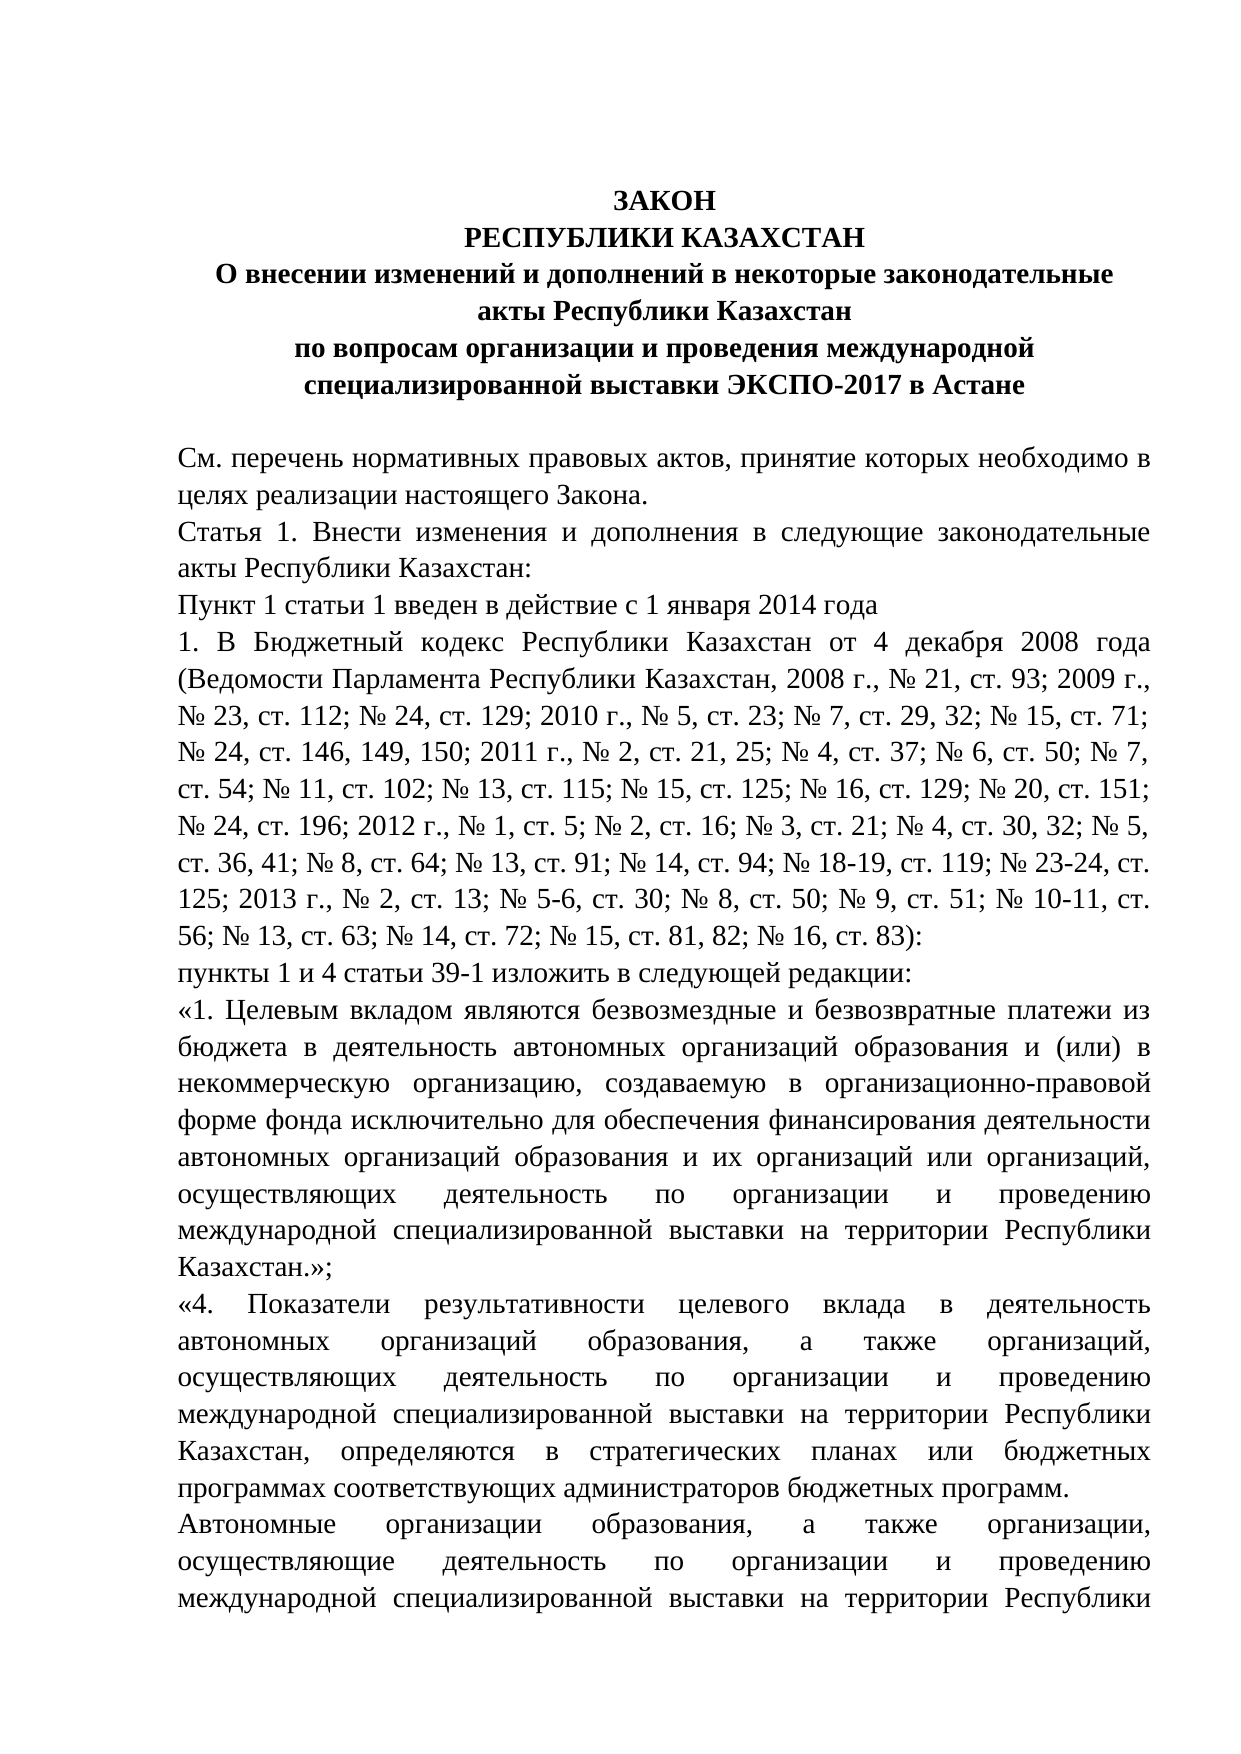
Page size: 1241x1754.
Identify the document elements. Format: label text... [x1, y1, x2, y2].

text РЕСПУБЛИКИ КАЗАХСТАН [177, 216, 1152, 253]
text Пункт 1 статьи 1 введен в действие с 1 января 2014 года [177, 584, 1152, 621]
text Статья 1. Внести изменения и дополнения в следующие законодательные акты Республики Казахстан: [177, 511, 1152, 584]
text «4. Показатели результативности целевого вклада в деятельность автономных организаций образования, а также организаций, осуществляющих деятельность по организации и проведению международной специализированной выставки на территории Республики Казахстан, определяются в стратегических планах или бюджетных программах соответствующих администраторов бюджетных программ. [177, 1283, 1152, 1503]
text «1. Целевым вкладом являются безвозмездные и безвозвратные платежи из бюджета в деятельность автономных организаций образования и (или) в некоммерческую организацию, создаваемую в организационно-правовой форме фонда исключительно для обеспечения финансирования деятельности автономных организаций образования и их организаций или организаций, осуществляющих деятельность по организации и проведению международной специализированной выставки на территории Республики Казахстан.»; [177, 989, 1152, 1283]
text 1. В Бюджетный кодекс Республики Казахстан от 4 декабря 2008 года (Ведомости Парламента Республики Казахстан, 2008 г., № 21, ст. 93; 2009 г., № 23, ст. 112; № 24, ст. 129; 2010 г., № 5, ст. 23; № 7, ст. 29, 32; № 15, ст. 71; № 24, ст. 146, 149, 150; 2011 г., № 2, ст. 21, 25; № 4, ст. 37; № 6, ст. 50; № 7, ст. 54; № 11, ст. 102; № 13, ст. 115; № 15, ст. 125; № 16, ст. 129; № 20, ст. 151; № 24, ст. 196; 2012 г., № 1, ст. 5; № 2, ст. 16; № 3, ст. 21; № 4, ст. 30, 32; № 5, ст. 36, 41; № 8, ст. 64; № 13, ст. 91; № 14, ст. 94; № 18-19, ст. 119; № 23-24, ст. 125; 2013 г., № 2, ст. 13; № 5-6, ст. 30; № 8, ст. 50; № 9, ст. 51; № 10-11, ст. 56; № 13, ст. 63; № 14, ст. 72; № 15, ст. 81, 82; № 16, ст. 83): [177, 621, 1152, 952]
text См. перечень нормативных правовых актов, принятие которых необходимо в целях реализации настоящего Закона. [177, 437, 1152, 511]
text О внесении изменений и дополнений в некоторые законодательные акты Республики Казахстан [177, 253, 1152, 327]
text пункты 1 и 4 статьи 39-1 изложить в следующей редакции: [177, 952, 1152, 989]
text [177, 1503, 1152, 1614]
text ЗАКОН [177, 180, 1152, 216]
text по вопросам организации и проведения международной специализированной выставки ЭКСПО-2017 в Астане [177, 327, 1152, 400]
